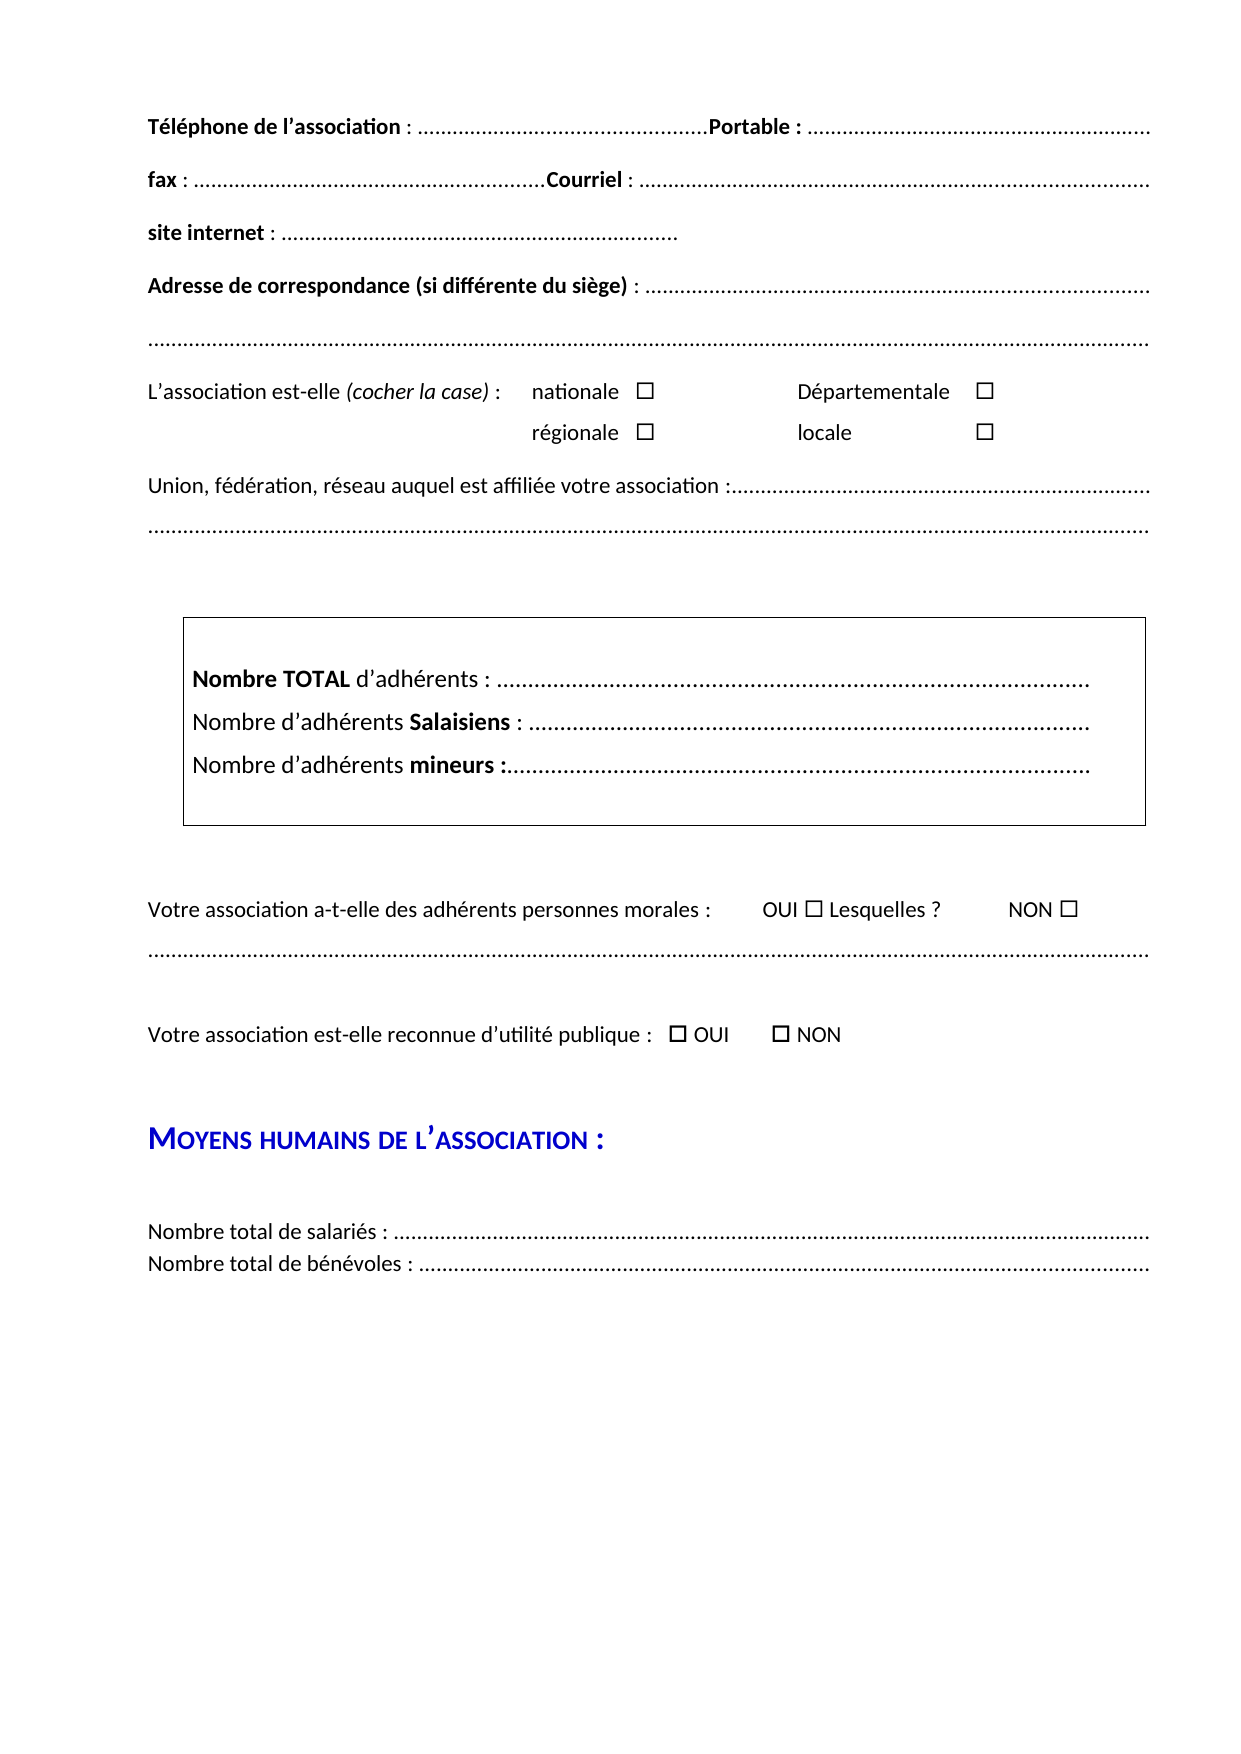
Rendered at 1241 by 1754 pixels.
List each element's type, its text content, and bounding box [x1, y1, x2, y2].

text Nombre total de salariés : [148, 1217, 1137, 1245]
text Téléphone de l’association : Portable : [148, 112, 1137, 140]
text Nombre total de bénévoles : [148, 1249, 1137, 1277]
text Nombre d’adhérents Salaisiens : [184, 703, 1145, 737]
text Nombre TOTAL d’adhérents : [184, 660, 1145, 694]
text fax : Courriel : [148, 165, 1137, 193]
text L’association est-elle (cocher la case) : nationale Départementale [148, 377, 1137, 405]
text Votre association a-t-elle des adhérents personnes morales : OUI Lesquelles ? NON [148, 895, 1137, 923]
text régionale locale [148, 418, 1137, 446]
text Adresse de correspondance (si différente du siège) : [148, 271, 1137, 299]
text Union, fédération, réseau auquel est affiliée votre association : [148, 471, 1137, 499]
text Votre association est-elle reconnue d’utilité publique : OUI NON [148, 1020, 1137, 1048]
text site internet : [148, 218, 1137, 246]
text Nombre d’adhérents mineurs : [184, 746, 1145, 780]
text Moyens humains de l’association : [148, 1117, 1137, 1158]
